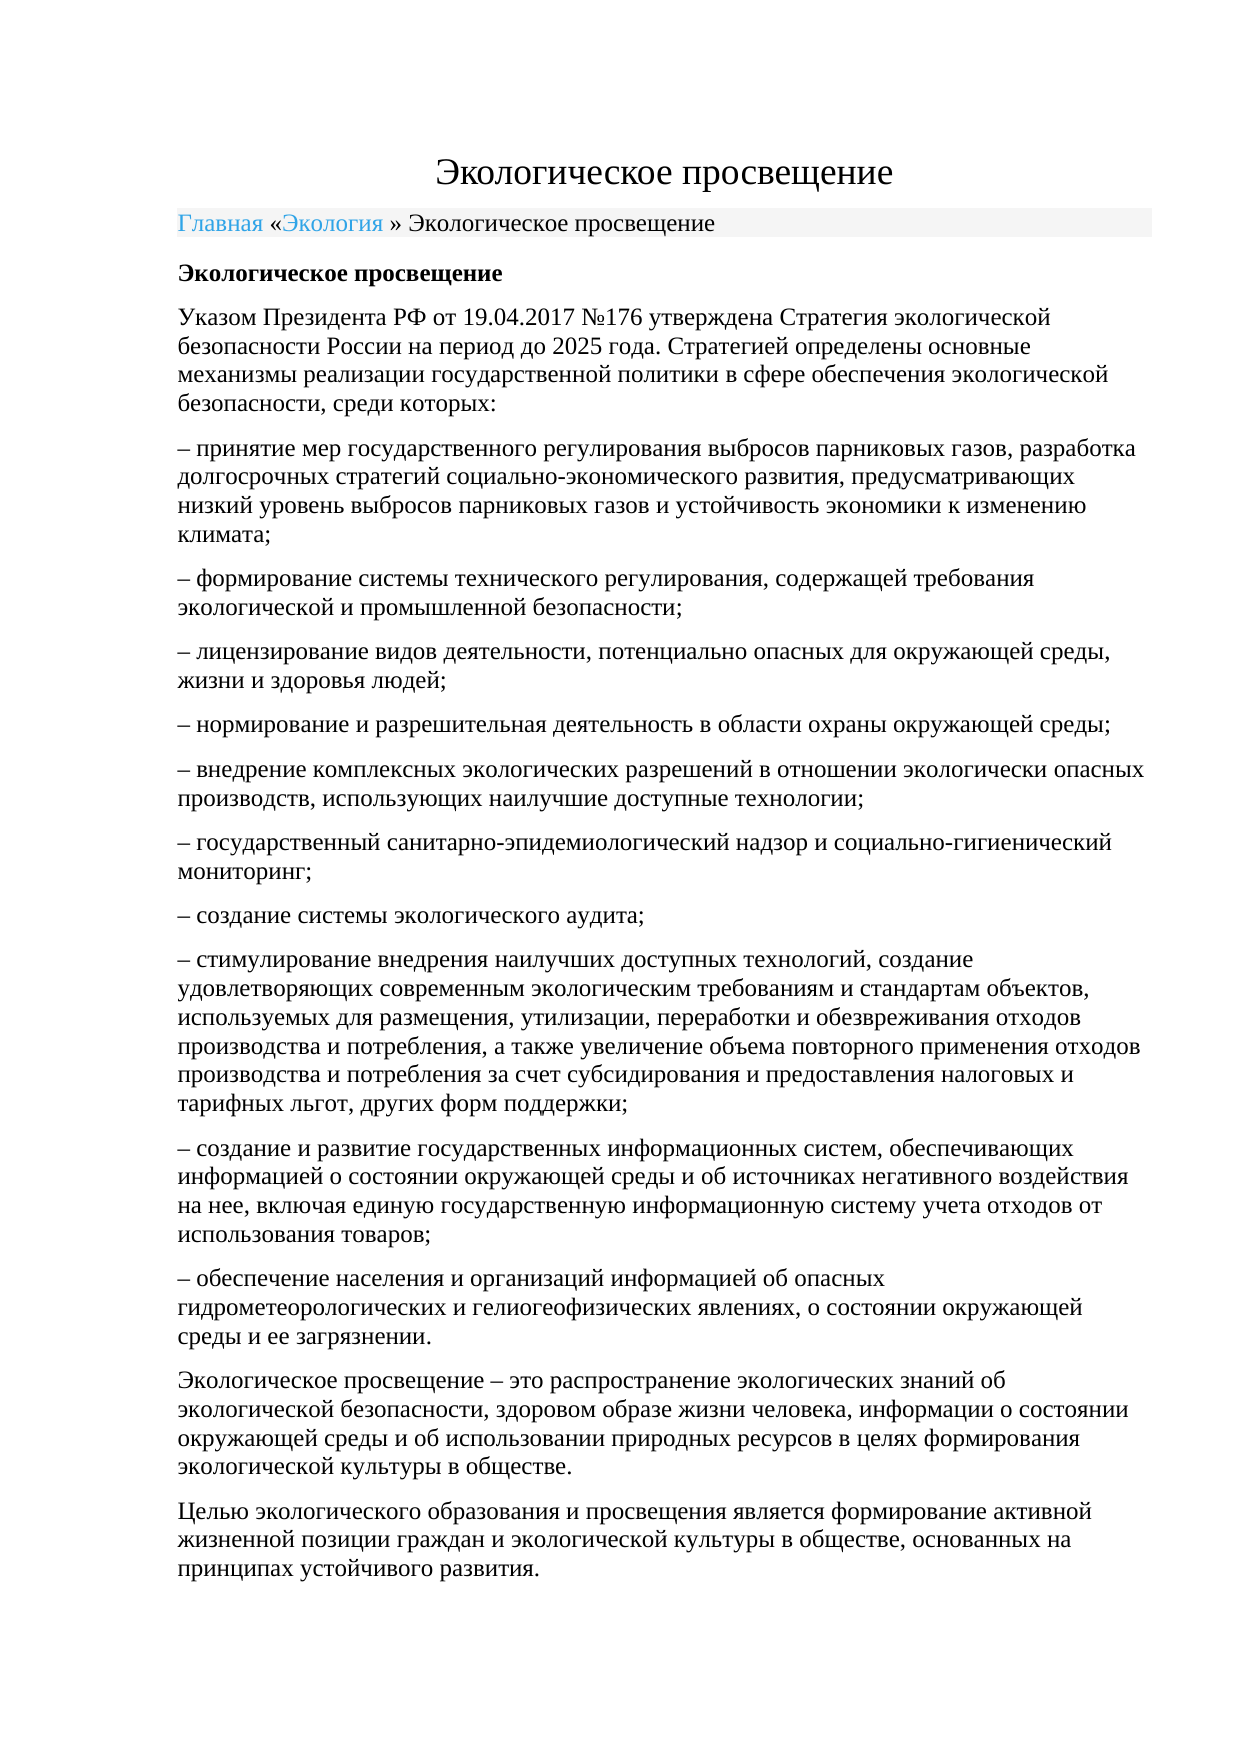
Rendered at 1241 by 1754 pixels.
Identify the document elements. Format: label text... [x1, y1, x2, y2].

text – создание и развитие государственных информационных систем, обеспечивающих информацией о состоянии окружающей среды и об источниках негативного воздействия на нее, включая единую государственную информационную систему учета отходов от использования товаров; [177, 1133, 1152, 1248]
text – стимулирование внедрения наилучших доступных технологий, создание удовлетворяющих современным экологическим требованиям и стандартам объектов, используемых для размещения, утилизации, переработки и обезвреживания отходов производства и потребления, а также увеличение объема повторного применения отходов производства и потребления за счет субсидирования и предоставления налоговых и тарифных льгот, других форм поддержки; [177, 944, 1152, 1117]
text – формирование системы технического регулирования, содержащей требования экологической и промышленной безопасности; [177, 563, 1152, 621]
text Экологическое просвещение [177, 258, 1152, 286]
text – нормирование и разрешительная деятельность в области охраны окружающей среды; [177, 709, 1152, 738]
text Целью экологического образования и просвещения является формирование активной жизненной позиции граждан и экологической культуры в обществе, основанных на принципах устойчивого развития. [177, 1496, 1152, 1582]
text – государственный санитарно-эпидемиологический надзор и социально-гигиенический мониторинг; [177, 827, 1152, 884]
text Экологическое просвещение [177, 149, 1152, 192]
text – создание системы экологического аудита; [177, 900, 1152, 929]
text – внедрение комплексных экологических разрешений в отношении экологически опасных производств, использующих наилучшие доступные технологии; [177, 754, 1152, 811]
text Экологическое просвещение – это распространение экологических знаний об экологической безопасности, здоровом образе жизни человека, информации о состоянии окружающей среды и об использовании природных ресурсов в целях формирования экологической культуры в обществе. [177, 1365, 1152, 1480]
text Главная «Экология » Экологическое просвещение [177, 208, 1152, 237]
text – обеспечение населения и организаций информацией об опасных гидрометеорологических и гелиогеофизических явлениях, о состоянии окружающей среды и ее загрязнении. [177, 1263, 1152, 1349]
text – лицензирование видов деятельности, потенциально опасных для окружающей среды, жизни и здоровья людей; [177, 636, 1152, 694]
text Указом Президента РФ от 19.04.2017 №176 утверждена Стратегия экологической безопасности России на период до 2025 года. Стратегией определены основные механизмы реализации государственной политики в сфере обеспечения экологической безопасности, среди которых: [177, 302, 1152, 417]
text – принятие мер государственного регулирования выбросов парниковых газов, разработка долгосрочных стратегий социально-экономического развития, предусматривающих низкий уровень выбросов парниковых газов и устойчивость экономики к изменению климата; [177, 433, 1152, 548]
